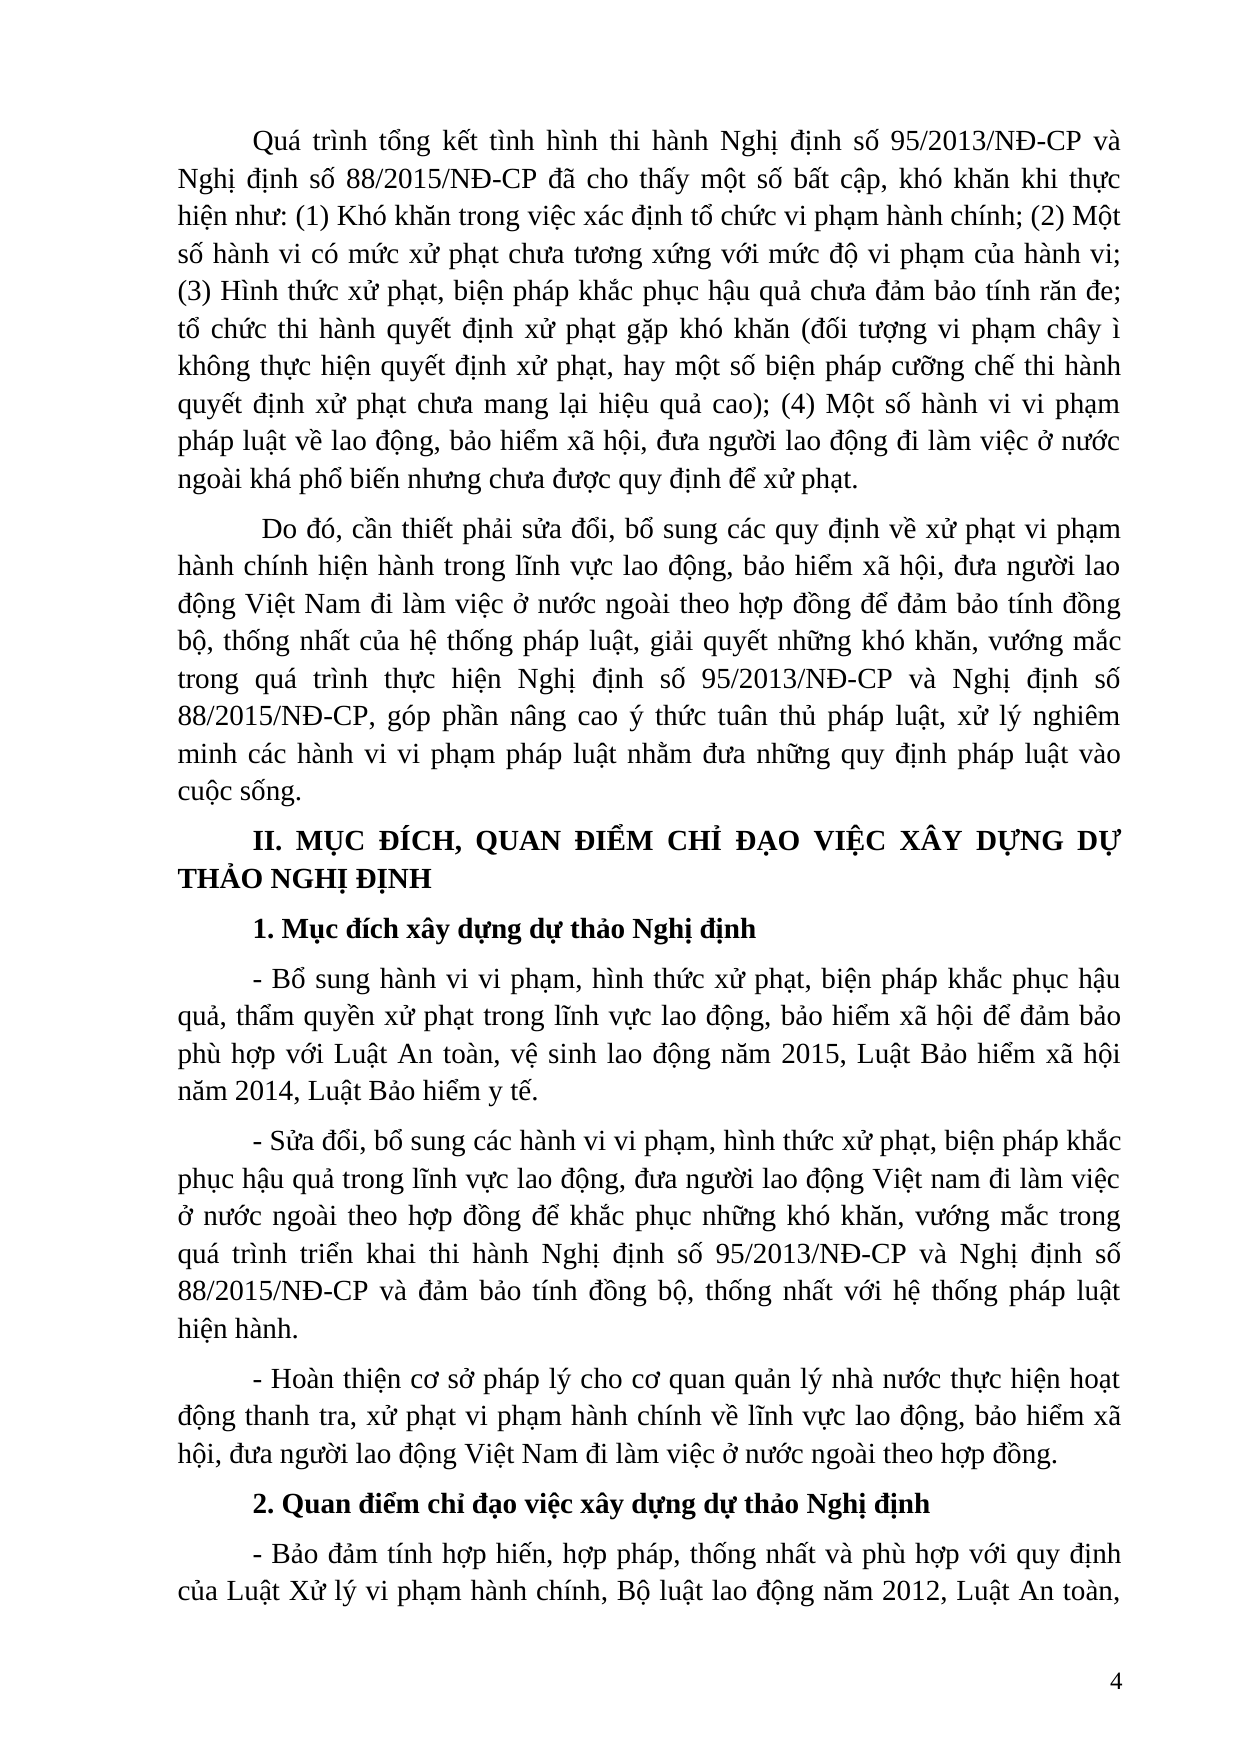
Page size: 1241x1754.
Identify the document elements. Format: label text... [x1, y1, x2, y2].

text - Hoàn thiện cơ sở pháp lý cho cơ quan quản lý nhà nước thực hiện hoạt động thanh tra, xử phạt vi phạm hành chính về lĩnh vực lao động, bảo hiểm xã hội, đưa người lao động Việt Nam đi làm việc ở nước ngoài theo hợp đồng. [177, 1358, 1122, 1471]
text II. MỤC ĐÍCH, QUAN ĐIỂM CHỈ ĐẠO VIỆC XÂY DỰNG DỰ THẢO NGHỊ ĐỊNH [177, 821, 1122, 896]
text - Sửa đổi, bổ sung các hành vi vi phạm, hình thức xử phạt, biện pháp khắc phục hậu quả trong lĩnh vực lao động, đưa người lao động Việt nam đi làm việc ở nước ngoài theo hợp đồng để khắc phục những khó khăn, vướng mắc trong quá trình triển khai thi hành Nghị định số 95/2013/NĐ-CP và Nghị định số 88/2015/NĐ-CP và đảm bảo tính đồng bộ, thống nhất với hệ thống pháp luật hiện hành. [177, 1121, 1122, 1346]
text 1. Mục đích xây dựng dự thảo Nghị định [177, 908, 1122, 946]
text 2. Quan điểm chỉ đạo việc xây dựng dự thảo Nghị định [177, 1483, 1122, 1521]
text - Bổ sung hành vi vi phạm, hình thức xử phạt, biện pháp khắc phục hậu quả, thẩm quyền xử phạt trong lĩnh vực lao động, bảo hiểm xã hội để đảm bảo phù hợp với Luật An toàn, vệ sinh lao động năm 2015, Luật Bảo hiểm xã hội năm 2014, Luật Bảo hiểm y tế. [177, 958, 1122, 1108]
text Quá trình tổng kết tình hình thi hành Nghị định số 95/2013/NĐ-CP và Nghị định số 88/2015/NĐ-CP đã cho thấy một số bất cập, khó khăn khi thực hiện như: (1) Khó khăn trong việc xác định tổ chức vi phạm hành chính; (2) Một số hành vi có mức xử phạt chưa tương xứng với mức độ vi phạm của hành vi; (3) Hình thức xử phạt, biện pháp khắc phục hậu quả chưa đảm bảo tính răn đe; tổ chức thi hành quyết định xử phạt gặp khó khăn (đối tượng vi phạm chây ì không thực hiện quyết định xử phạt, hay một số biện pháp cưỡng chế thi hành quyết định xử phạt chưa mang lại hiệu quả cao); (4) Một số hành vi vi phạm pháp luật về lao động, bảo hiểm xã hội, đưa người lao động đi làm việc ở nước ngoài khá phổ biến nhưng chưa được quy định để xử phạt. [177, 121, 1122, 496]
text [177, 1533, 1122, 1608]
text Do đó, cần thiết phải sửa đổi, bổ sung các quy định về xử phạt vi phạm hành chính hiện hành trong lĩnh vực lao động, bảo hiểm xã hội, đưa người lao động Việt Nam đi làm việc ở nước ngoài theo hợp đồng để đảm bảo tính đồng bộ, thống nhất của hệ thống pháp luật, giải quyết những khó khăn, vướng mắc trong quá trình thực hiện Nghị định số 95/2013/NĐ-CP và Nghị định số 88/2015/NĐ-CP, góp phần nâng cao ý thức tuân thủ pháp luật, xử lý nghiêm minh các hành vi vi phạm pháp luật nhằm đưa những quy định pháp luật vào cuộc sống. [177, 508, 1122, 808]
